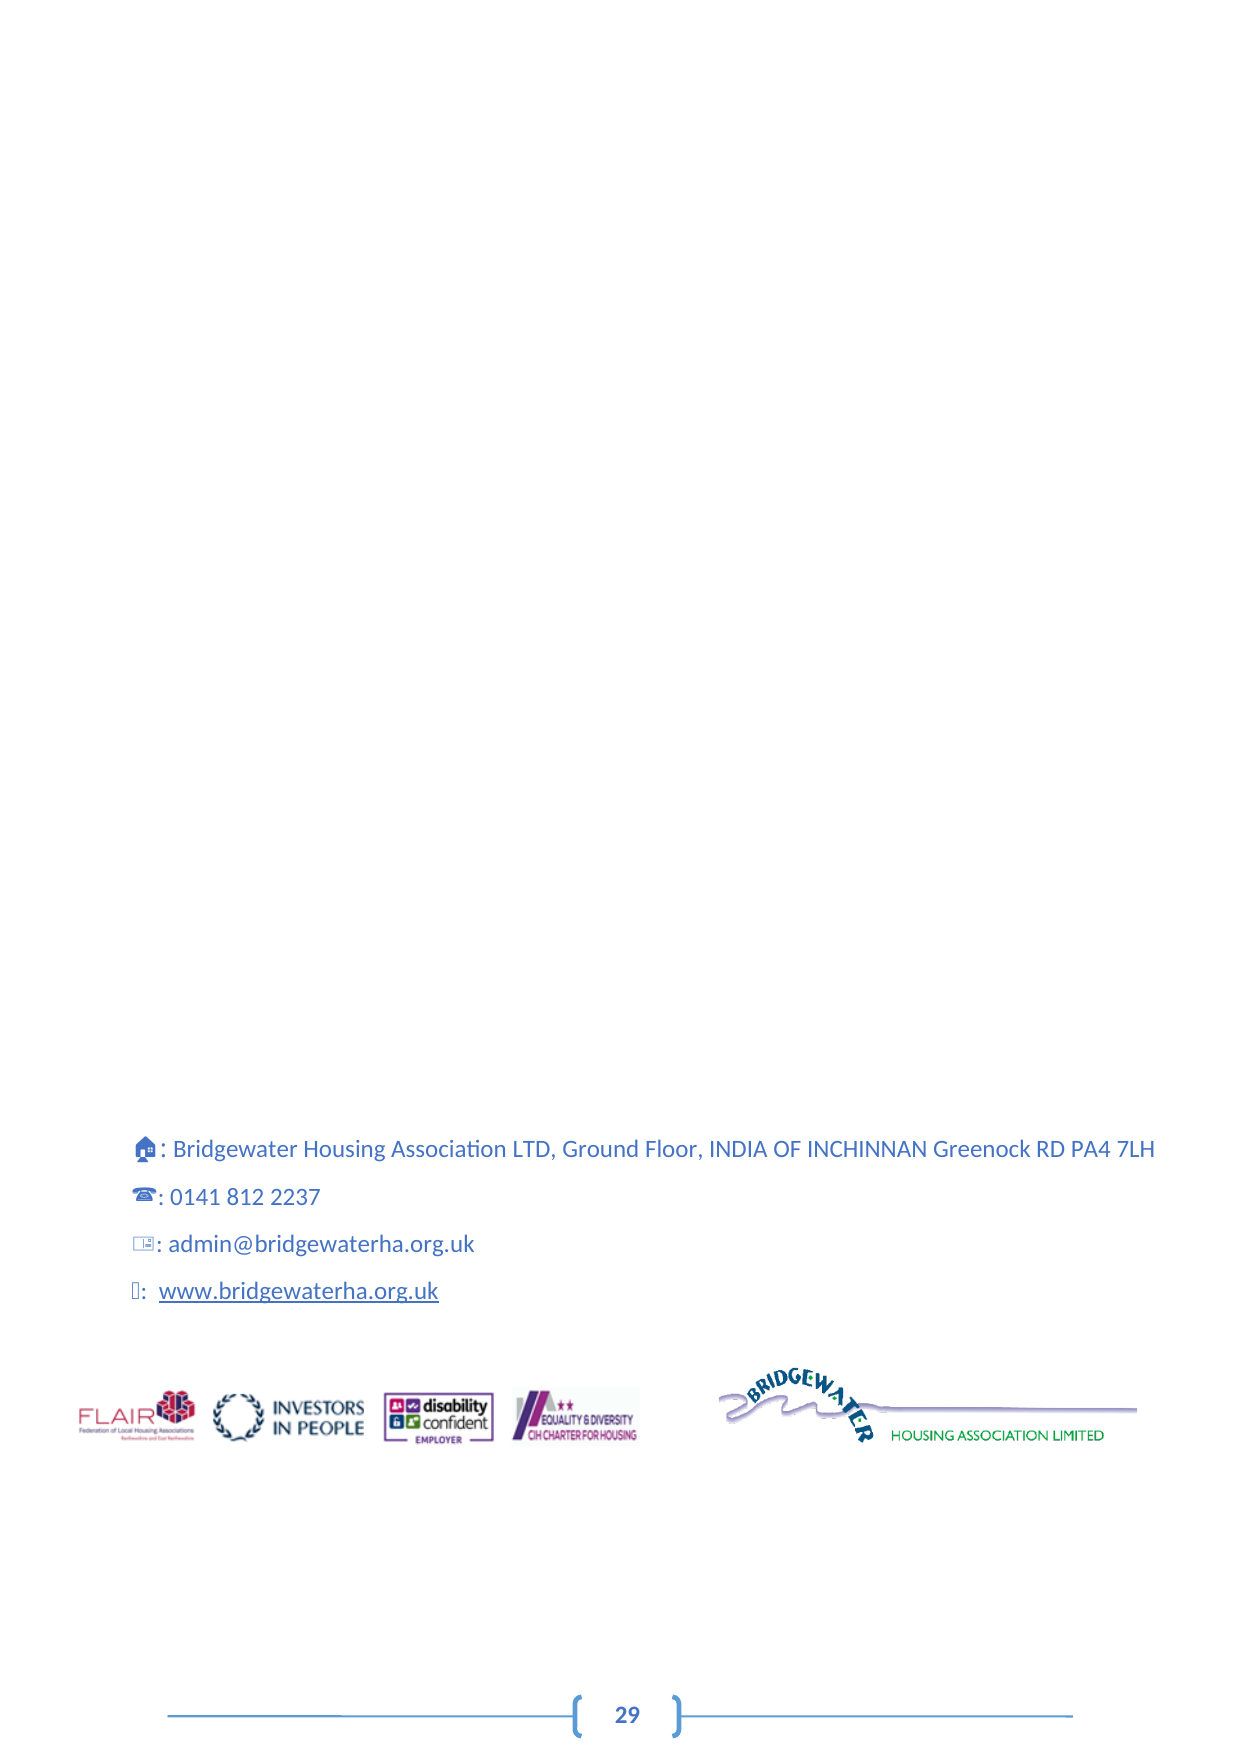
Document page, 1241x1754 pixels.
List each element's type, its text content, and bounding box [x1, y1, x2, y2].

text : admin@bridgewaterha.org.uk [131, 1228, 1165, 1259]
picture [718, 1363, 1138, 1447]
picture [68, 1367, 664, 1464]
text 🏠: Bridgewater Housing Association LTD, Ground Floor, INDIA OF INCHINNAN Greenock RD PA4 7LH [75, 1130, 1165, 1164]
text : www.bridgewaterha.org.uk [131, 1276, 1165, 1306]
text : 0141 812 2237 [131, 1181, 1165, 1212]
